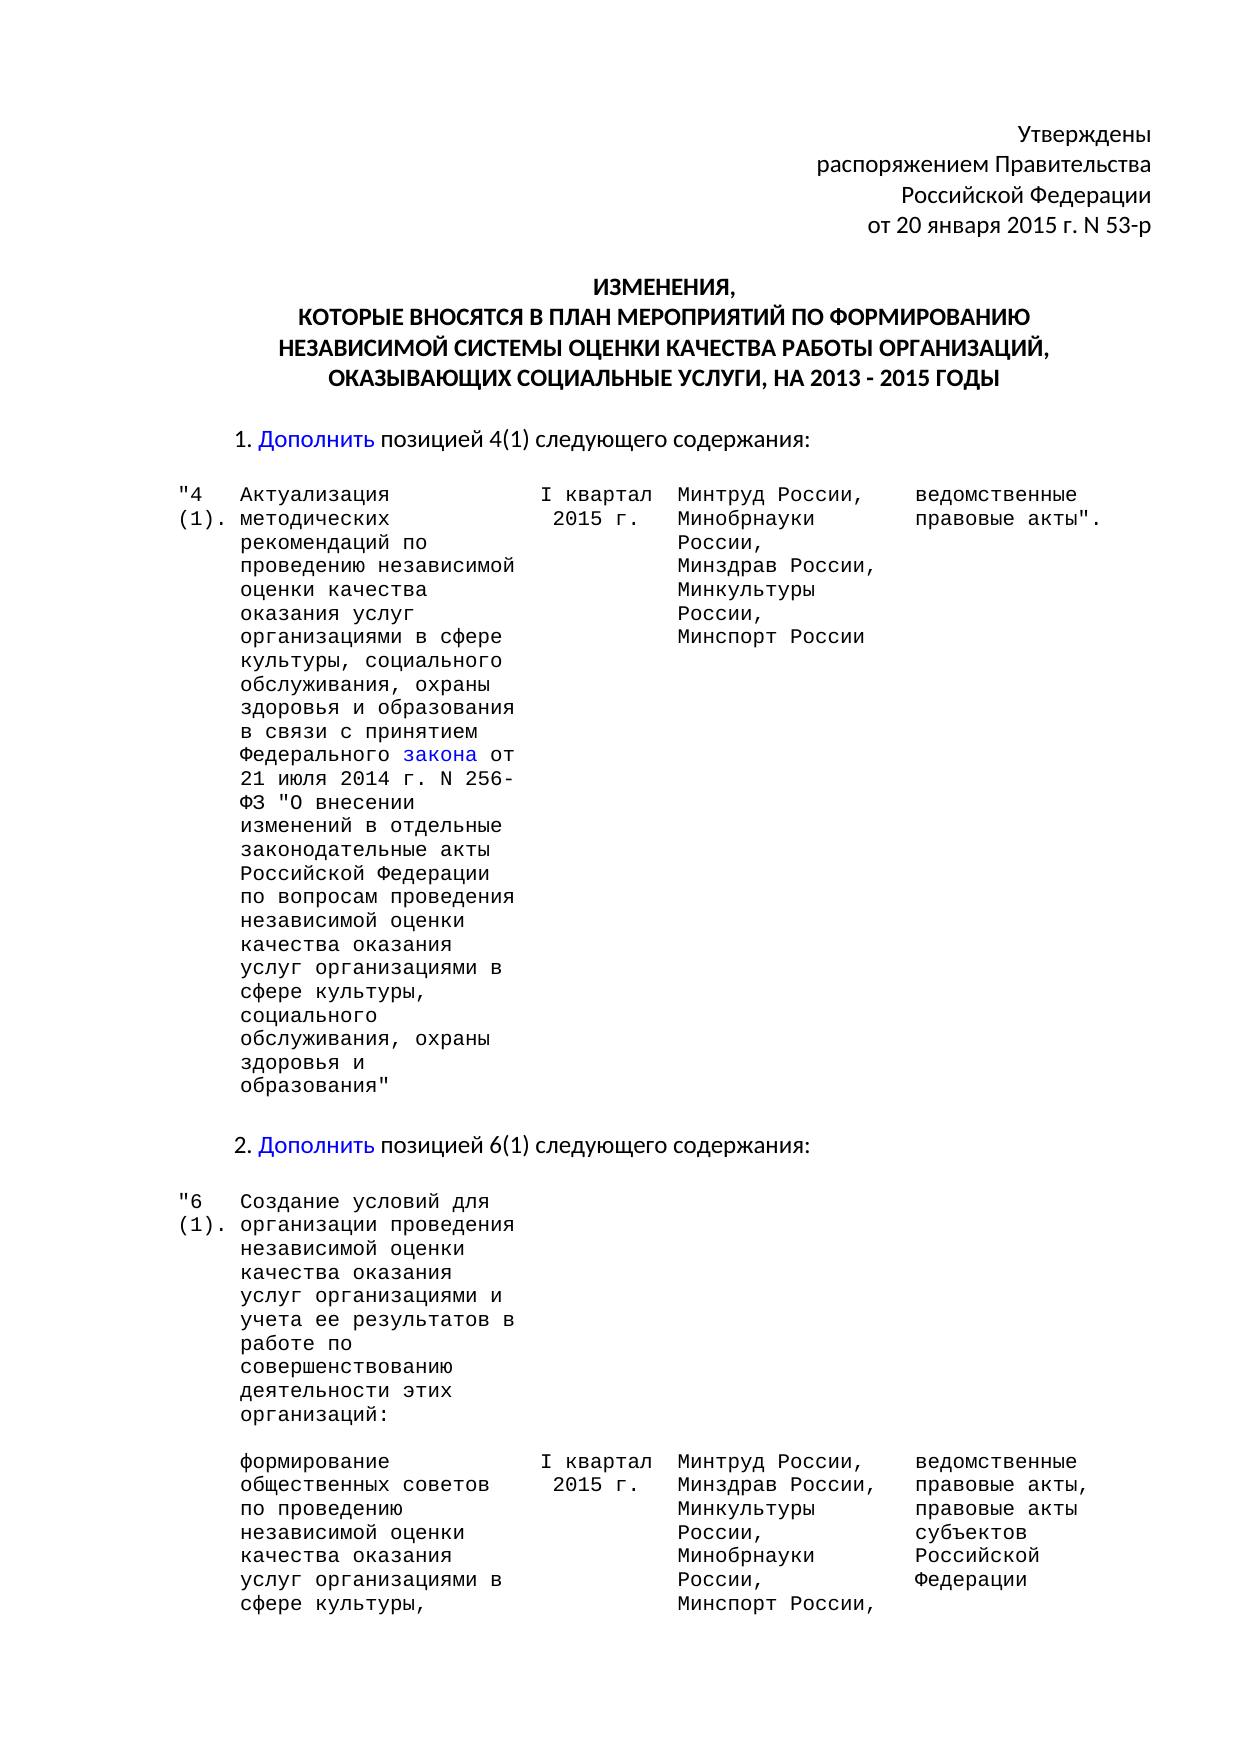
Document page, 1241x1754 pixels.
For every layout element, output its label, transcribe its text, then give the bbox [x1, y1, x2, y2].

text по вопросам проведения [177, 886, 1152, 910]
text социального [177, 1004, 1152, 1028]
text ИЗМЕНЕНИЯ, [177, 271, 1152, 301]
text рекомендаций по России, [177, 532, 1152, 555]
text 2. Дополнить позицией 6(1) следующего содержания: [177, 1130, 1152, 1160]
text КОТОРЫЕ ВНОСЯТСЯ В ПЛАН МЕРОПРИЯТИЙ ПО ФОРМИРОВАНИЮ [177, 301, 1152, 332]
text 21 июля 2014 г. N 256- [177, 768, 1152, 792]
text деятельности этих [177, 1380, 1152, 1403]
text качества оказания Минобрнауки Российской [177, 1545, 1152, 1569]
text независимой оценки России, субъектов [177, 1522, 1152, 1545]
text законодательные акты [177, 839, 1152, 863]
text качества оказания [177, 1262, 1152, 1285]
text Российской Федерации [177, 179, 1152, 210]
text оказания услуг России, [177, 603, 1152, 626]
text "6 Создание условий для [177, 1191, 1152, 1214]
text сфере культуры, Минспорт России, [177, 1593, 1152, 1616]
text в связи с принятием [177, 721, 1152, 744]
text НЕЗАВИСИМОЙ СИСТЕМЫ ОЦЕНКИ КАЧЕСТВА РАБОТЫ ОРГАНИЗАЦИЙ, [177, 332, 1152, 362]
text независимой оценки [177, 910, 1152, 934]
text образования" [177, 1076, 1152, 1099]
text проведению независимой Минздрав России, [177, 555, 1152, 579]
text работе по [177, 1333, 1152, 1356]
text "4 Актуализация I квартал Минтруд России, ведомственные [177, 484, 1152, 508]
text обслуживания, охраны [177, 1028, 1152, 1052]
text формирование I квартал Минтруд России, ведомственные [177, 1451, 1152, 1474]
text здоровья и образования [177, 697, 1152, 721]
text ОКАЗЫВАЮЩИХ СОЦИАЛЬНЫЕ УСЛУГИ, НА 2013 - 2015 ГОДЫ [177, 362, 1152, 393]
text от 20 января 2015 г. N 53-р [177, 210, 1152, 240]
text услуг организациями в [177, 957, 1152, 981]
text 1. Дополнить позицией 4(1) следующего содержания: [177, 423, 1152, 454]
text обслуживания, охраны [177, 673, 1152, 697]
text по проведению Минкультуры правовые акты [177, 1498, 1152, 1522]
text (1). организации проведения [177, 1214, 1152, 1238]
text культуры, социального [177, 650, 1152, 673]
text независимой оценки [177, 1238, 1152, 1262]
text распоряжением Правительства [177, 149, 1152, 179]
text Утверждены [177, 118, 1152, 149]
text (1). методических 2015 г. Минобрнауки правовые акты". [177, 508, 1152, 532]
text Федерального закона от [177, 744, 1152, 768]
text услуг организациями в России, Федерации [177, 1569, 1152, 1593]
text ФЗ "О внесении [177, 792, 1152, 815]
text оценки качества Минкультуры [177, 579, 1152, 603]
text учета ее результатов в [177, 1309, 1152, 1333]
text Российской Федерации [177, 863, 1152, 886]
text общественных советов 2015 г. Минздрав России, правовые акты, [177, 1474, 1152, 1498]
text качества оказания [177, 934, 1152, 957]
text совершенствованию [177, 1356, 1152, 1380]
text организаций: [177, 1403, 1152, 1427]
text организациями в сфере Минспорт России [177, 626, 1152, 650]
text здоровья и [177, 1052, 1152, 1076]
text услуг организациями и [177, 1285, 1152, 1309]
text изменений в отдельные [177, 815, 1152, 839]
text сфере культуры, [177, 981, 1152, 1004]
